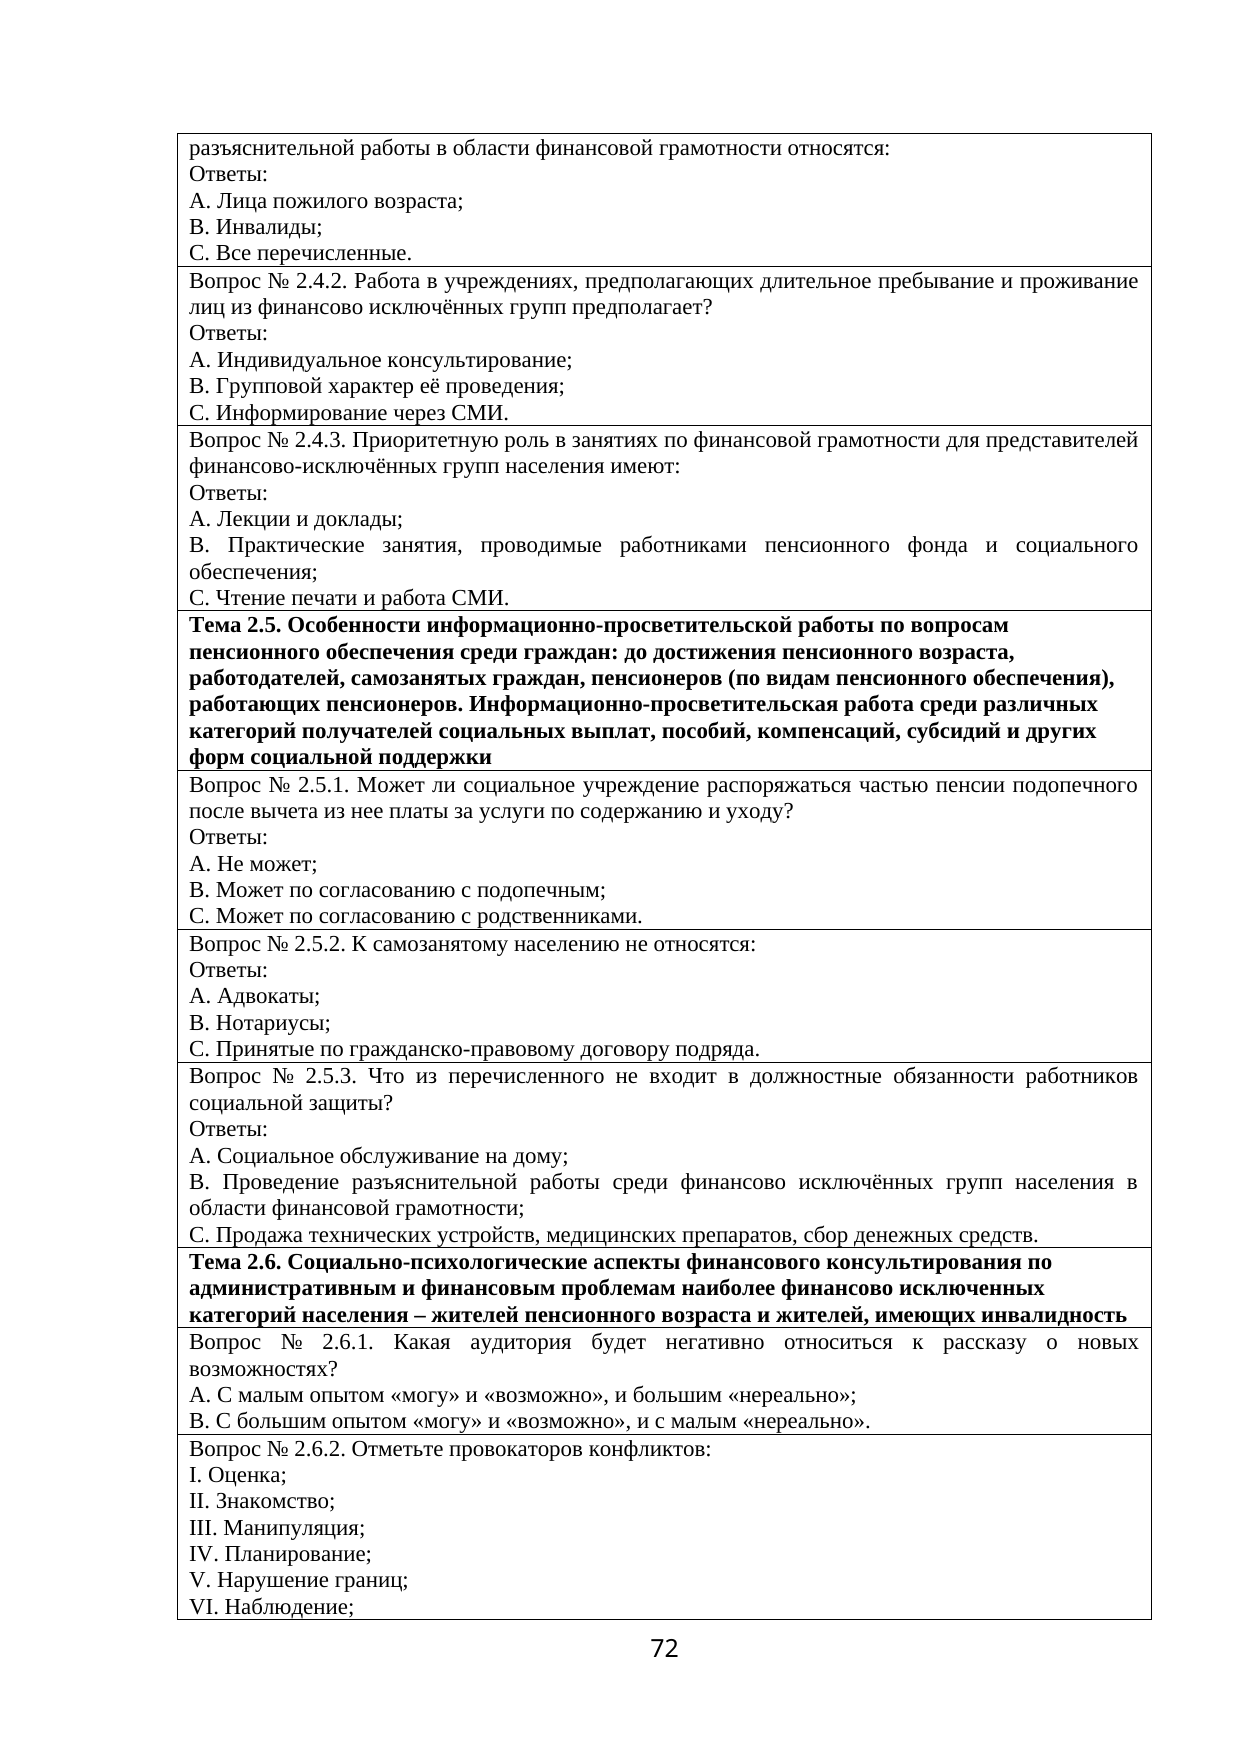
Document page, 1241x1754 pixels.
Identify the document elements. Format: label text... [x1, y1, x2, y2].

table_cell Вопрос № 2.4.2. Работа в учреждениях, предполагающих длительное пребывание и проживание лиц из финансово исключённых групп предполагает? Ответы: А. Индивидуальное консультирование; В. Групповой характер её проведения; С. Информирование через СМИ. [178, 267, 1151, 425]
table_cell Вопрос № 2.6.1. Какая аудитория будет негативно относиться к рассказу о новых возможностях? А. С малым опытом «могу» и «возможно», и большим «нереально»; В. С большим опытом «могу» и «возможно», и с малым «нереально». [178, 1328, 1151, 1434]
table_cell Вопрос № 2.5.3. Что из перечисленного не входит в должностные обязанности работников социальной защиты? Ответы: А. Социальное обслуживание на дому; В. Проведение разъяснительной работы среди финансово исключённых групп населения в области финансовой грамотности; С. Продажа технических устройств, медицинских препаратов, сбор денежных средств. [178, 1063, 1151, 1247]
table_cell Тема 2.6. Социально-психологические аспекты финансового консультирования по административным и финансовым проблемам наиболее финансово исключенных категорий населения – жителей пенсионного возраста и жителей, имеющих инвалидность [178, 1248, 1151, 1327]
table_cell Вопрос № 2.4.3. Приоритетную роль в занятиях по финансовой грамотности для представителей финансово-исключённых групп населения имеют: Ответы: А. Лекции и доклады; В. Практические занятия, проводимые работниками пенсионного фонда и социального обеспечения; С. Чтение печати и работа СМИ. [178, 426, 1151, 610]
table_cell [178, 134, 1151, 266]
table_cell Вопрос № 2.5.1. Может ли социальное учреждение распоряжаться частью пенсии подопечного после вычета из нее платы за услуги по содержанию и уходу? Ответы: А. Не может; В. Может по согласованию с подопечным; С. Может по согласованию с родственниками. [178, 771, 1151, 929]
table_cell Вопрос № 2.5.2. К самозанятому населению не относятся: Ответы: А. Адвокаты; В. Нотариусы; С. Принятые по гражданско-правовому договору подряда. [178, 930, 1151, 1062]
table_cell Тема 2.5. Особенности информационно-просветительской работы по вопросам пенсионного обеспечения среди граждан: до достижения пенсионного возраста, работодателей, самозанятых граждан, пенсионеров (по видам пенсионного обеспечения), работающих пенсионеров. Информационно-просветительская работа среди различных категорий получателей социальных выплат, пособий, компенсаций, субсидий и других форм социальной поддержки [178, 611, 1151, 769]
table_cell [178, 1435, 1151, 1619]
